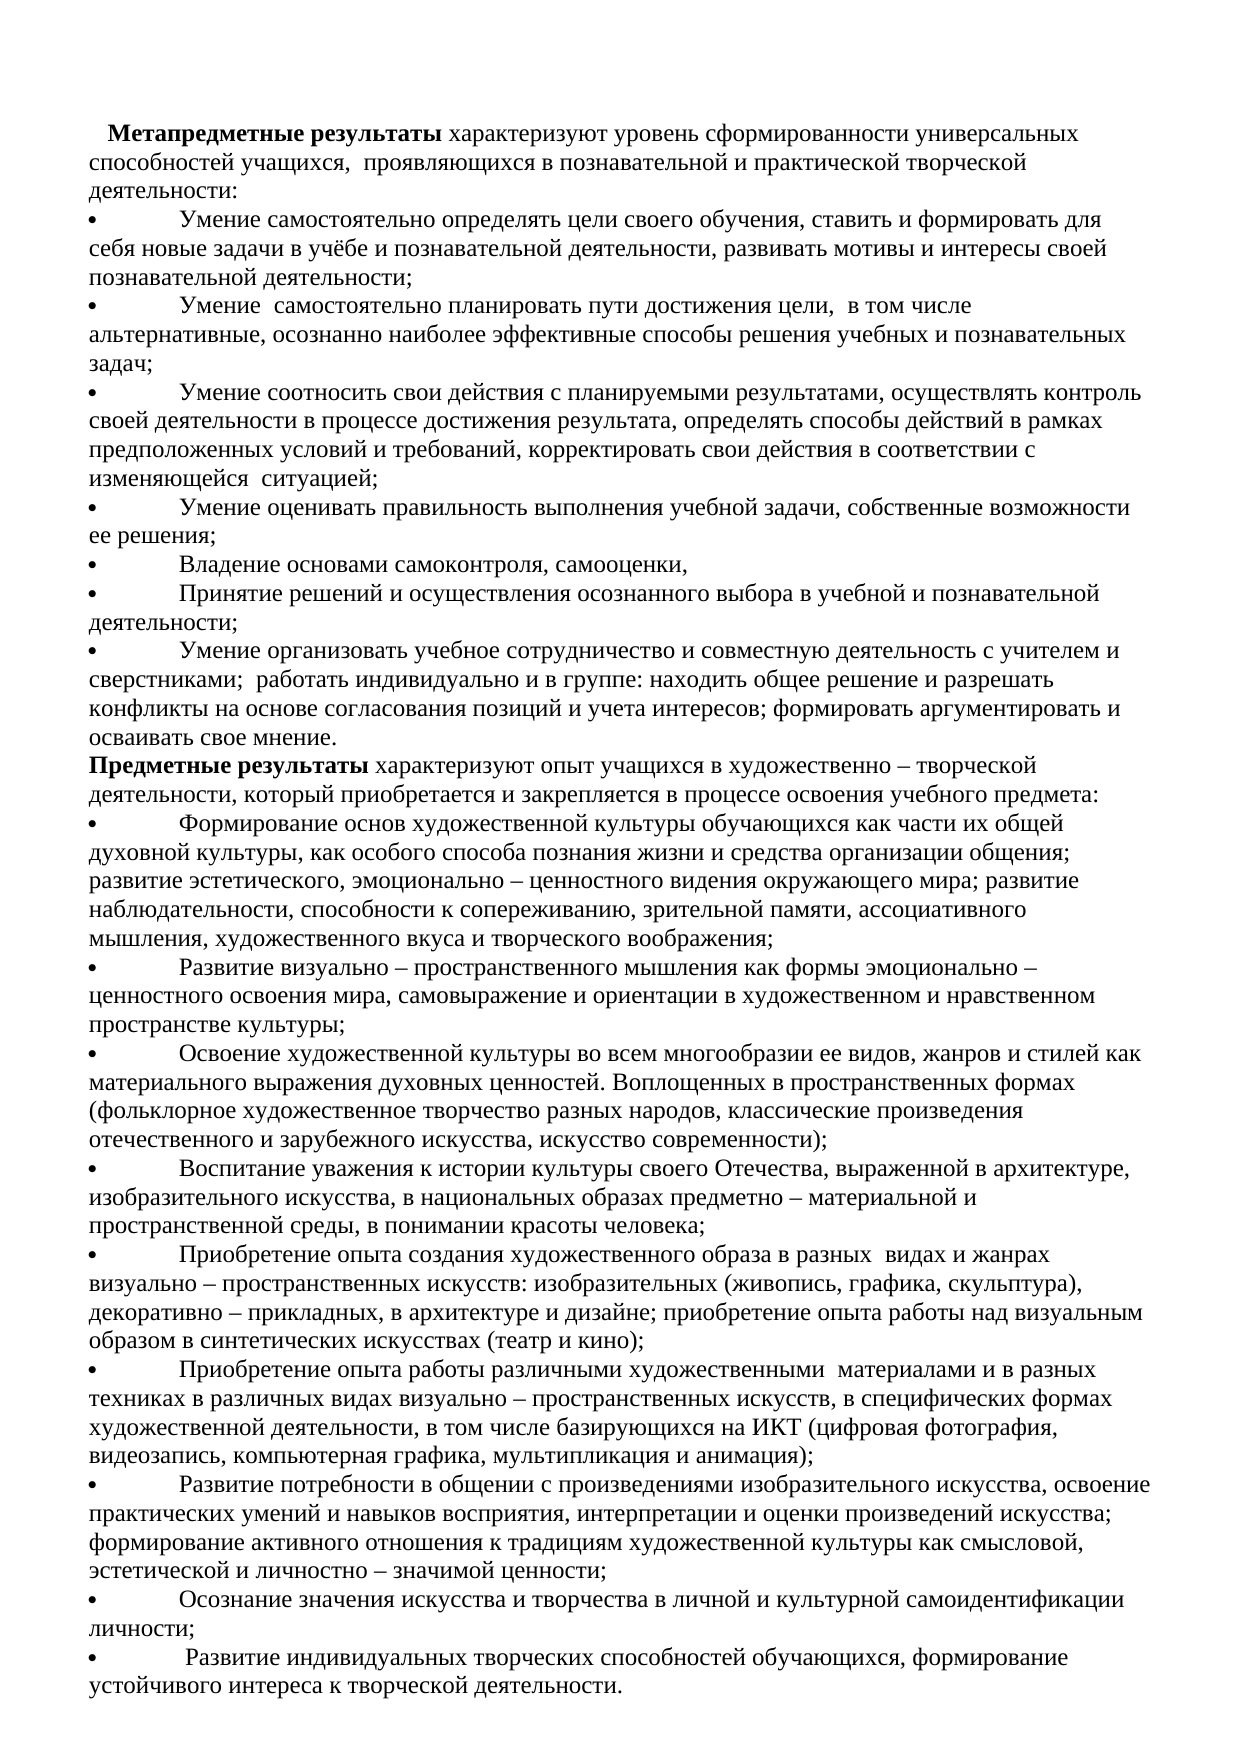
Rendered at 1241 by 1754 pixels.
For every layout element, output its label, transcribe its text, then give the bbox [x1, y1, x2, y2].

list Осознание значения искусства и творчества в личной и культурной самоидентификации личности; [89, 1584, 1152, 1642]
list Развитие визуально – пространственного мышления как формы эмоционально – ценностного освоения мира, самовыражение и ориентации в художественном и нравственном пространстве культуры; [89, 952, 1152, 1038]
list Владение основами самоконтроля, самооценки, [89, 549, 1152, 578]
list Умение организовать учебное сотрудничество и совместную деятельность с учителем и сверстниками; работать индивидуально и в группе: находить общее решение и разрешать конфликты на основе согласования позиций и учета интересов; формировать аргументировать и осваивать свое мнение. [89, 636, 1152, 751]
list Умение соотносить свои действия с планируемыми результатами, осуществлять контроль своей деятельности в процессе достижения результата, определять способы действий в рамках предположенных условий и требований, корректировать свои действия в соответствии с изменяющейся ситуацией; [89, 377, 1152, 492]
text Предметные результаты характеризуют опыт учащихся в художественно – творческой деятельности, который приобретается и закрепляется в процессе освоения учебного предмета: [89, 751, 1152, 808]
list Приобретение опыта работы различными художественными материалами и в разных техниках в различных видах визуально – пространственных искусств, в специфических формах художественной деятельности, в том числе базирующихся на ИКТ (цифровая фотография, видеозапись, компьютерная графика, мультипликация и анимация); [89, 1354, 1152, 1469]
list Умение самостоятельно определять цели своего обучения, ставить и формировать для себя новые задачи в учёбе и познавательной деятельности, развивать мотивы и интересы своей познавательной деятельности; [89, 204, 1152, 291]
list Развитие потребности в общении с произведениями изобразительного искусства, освоение практических умений и навыков восприятия, интерпретации и оценки произведений искусства; формирование активного отношения к традициям художественной культуры как смысловой, эстетической и личностно – значимой ценности; [89, 1469, 1152, 1584]
text Метапредметные результаты характеризуют уровень сформированности универсальных способностей учащихся, проявляющихся в познавательной и практической творческой деятельности: [89, 118, 1152, 204]
list Приобретение опыта создания художественного образа в разных видах и жанрах визуально – пространственных искусств: изобразительных (живопись, графика, скульптура), декоративно – прикладных, в архитектуре и дизайне; приобретение опыта работы над визуальным образом в синтетических искусствах (театр и кино); [89, 1239, 1152, 1354]
list Освоение художественной культуры во всем многообразии ее видов, жанров и стилей как материального выражения духовных ценностей. Воплощенных в пространственных формах (фольклорное художественное творчество разных народов, классические произведения отечественного и зарубежного искусства, искусство современности); [89, 1038, 1152, 1153]
list Воспитание уважения к истории культуры своего Отечества, выраженной в архитектуре, изобразительного искусства, в национальных образах предметно – материальной и пространственной среды, в понимании красоты человека; [89, 1153, 1152, 1239]
list Умение самостоятельно планировать пути достижения цели, в том числе альтернативные, осознанно наиболее эффективные способы решения учебных и познавательных задач; [89, 291, 1152, 377]
list Принятие решений и осуществления осознанного выбора в учебной и познавательной деятельности; [89, 578, 1152, 636]
list Формирование основ художественной культуры обучающихся как части их общей духовной культуры, как особого способа познания жизни и средства организации общения; развитие эстетического, эмоционально – ценностного видения окружающего мира; развитие наблюдательности, способности к сопереживанию, зрительной памяти, ассоциативного мышления, художественного вкуса и творческого воображения; [89, 808, 1152, 952]
list Умение оценивать правильность выполнения учебной задачи, собственные возможности ее решения; [89, 492, 1152, 549]
list Развитие индивидуальных творческих способностей обучающихся, формирование устойчивого интереса к творческой деятельности. [89, 1642, 1152, 1699]
